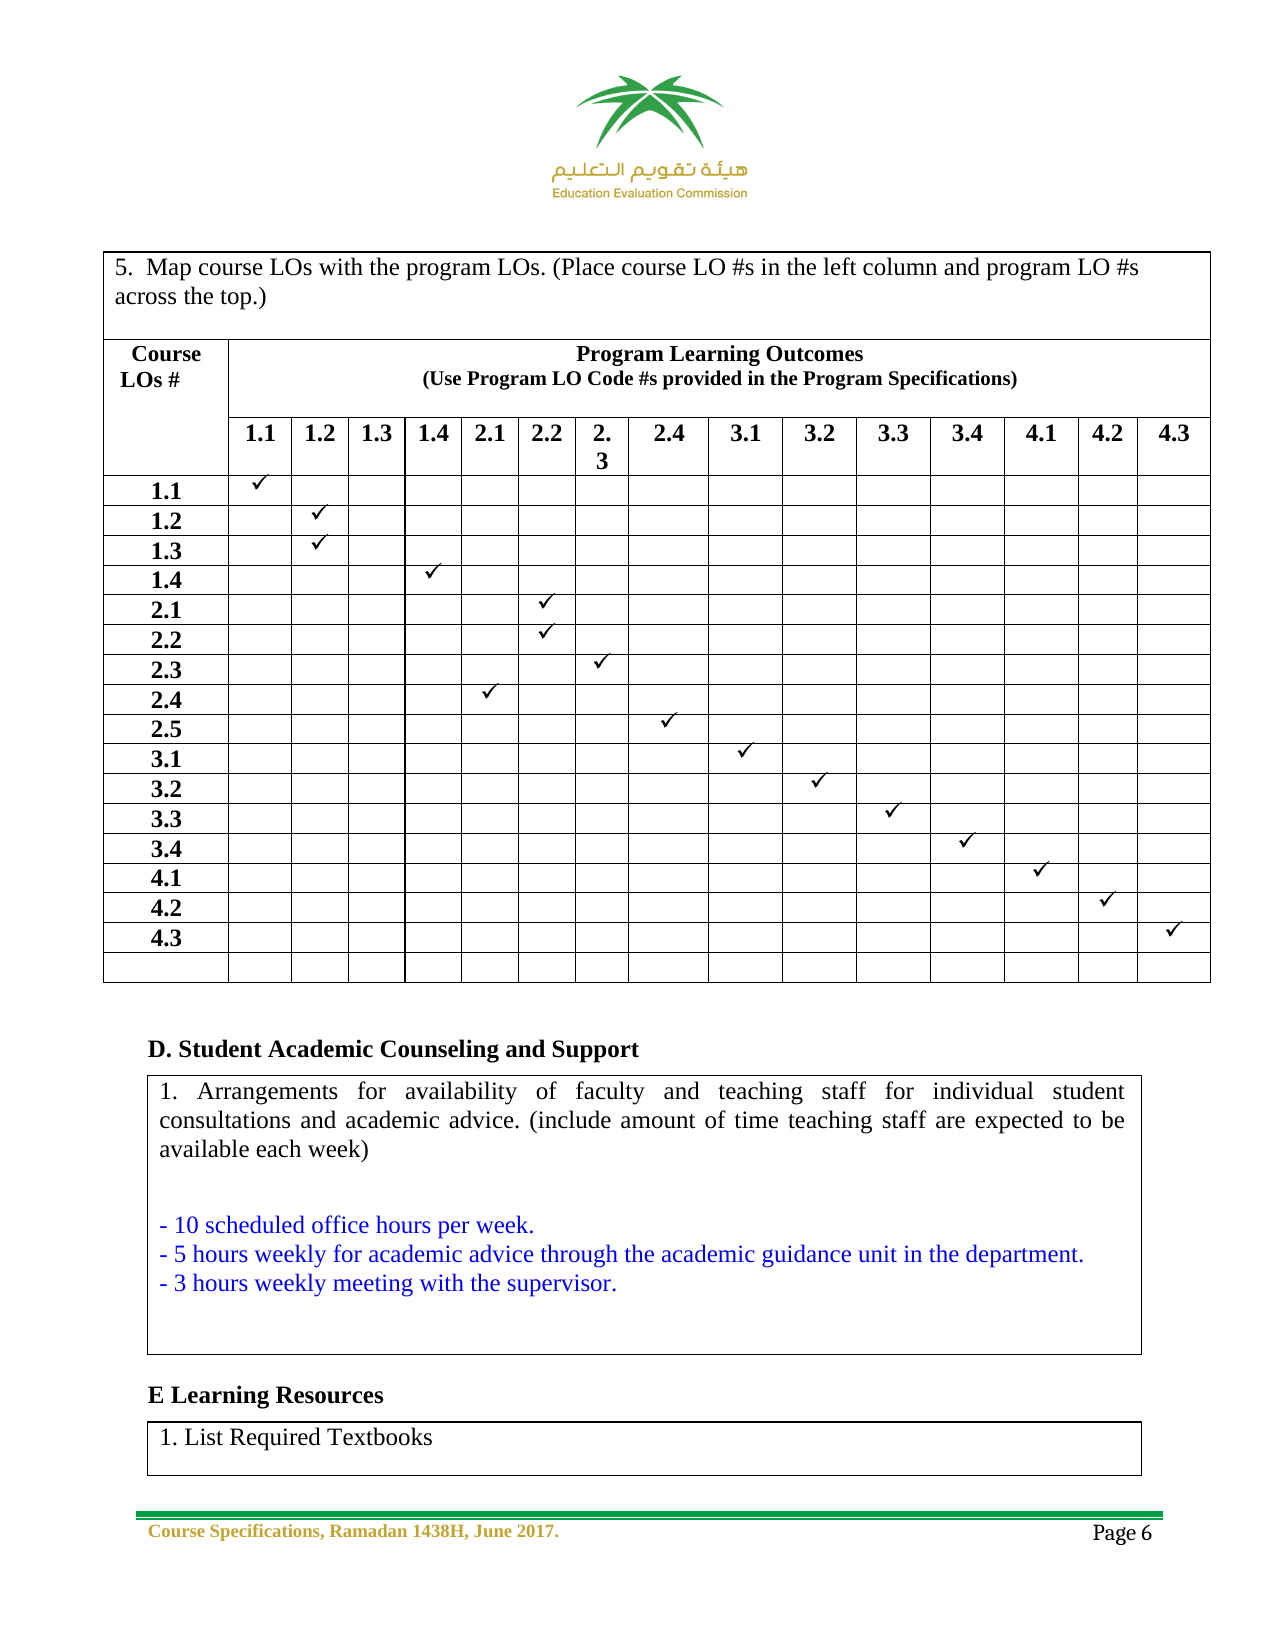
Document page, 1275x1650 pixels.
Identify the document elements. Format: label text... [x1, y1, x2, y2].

table_cell [857, 774, 930, 803]
table_cell 2.3 [576, 418, 628, 475]
table_cell [931, 625, 1004, 654]
table_cell [1005, 655, 1078, 684]
table_cell [1138, 834, 1210, 862]
table_cell 4.3 [1138, 418, 1210, 475]
table_cell [462, 864, 518, 892]
table_cell [1079, 864, 1137, 892]
table_cell [1005, 566, 1078, 594]
table_cell [709, 566, 782, 594]
table_cell [292, 625, 348, 654]
table_cell [1138, 655, 1210, 684]
table_cell [931, 685, 1004, 713]
table_cell [519, 625, 575, 654]
table_cell [292, 476, 348, 505]
table_cell [1079, 834, 1137, 862]
table_cell [1138, 506, 1210, 535]
table_cell [349, 774, 404, 803]
table_cell [519, 715, 575, 743]
table_cell [709, 834, 782, 862]
table_cell [1138, 715, 1210, 743]
table_cell 3.4 [104, 834, 228, 862]
table_cell [292, 804, 348, 833]
table_cell [1079, 923, 1137, 952]
table_cell [931, 774, 1004, 803]
table_cell [931, 476, 1004, 505]
table_cell [292, 536, 348, 564]
table_cell [931, 834, 1004, 862]
table_cell 1.3 [104, 536, 228, 564]
table_cell Course LOs # [104, 340, 228, 475]
table_cell [292, 685, 348, 713]
table_cell [1138, 685, 1210, 713]
table_cell [519, 506, 575, 535]
table_cell [519, 655, 575, 684]
table_cell [1138, 536, 1210, 564]
table_cell [1005, 774, 1078, 803]
table_cell [857, 536, 930, 564]
table_cell [783, 923, 856, 952]
table_cell [1138, 476, 1210, 505]
table_cell [462, 595, 518, 624]
table_cell 2.2 [519, 418, 575, 475]
table_header 1. Arrangements for availability of faculty and teaching staff for individual student consultations and academic advice. (include amount of time teaching staff are expected to be available each week) - 10 scheduled office hours per week. - 5 hours weekly for academic advice through the academic guidance unit in the department. - 3 hours weekly meeting with the supervisor. [148, 1076, 1141, 1354]
table_cell [576, 506, 628, 535]
table_cell [857, 566, 930, 594]
table_cell [1079, 536, 1137, 564]
table_cell [1079, 744, 1137, 773]
table_cell [629, 476, 708, 505]
table_cell [1138, 893, 1210, 922]
table_cell 4.2 [1079, 418, 1137, 475]
table_cell [629, 804, 708, 833]
table_cell [406, 864, 461, 892]
table_cell [1079, 595, 1137, 624]
table_cell [931, 655, 1004, 684]
table_cell [406, 685, 461, 713]
table_cell [857, 506, 930, 535]
table_cell [406, 893, 461, 922]
table_cell [783, 953, 856, 982]
table_cell [1138, 566, 1210, 594]
table_cell [349, 893, 404, 922]
table_cell 3.3 [857, 418, 930, 475]
table_cell [709, 625, 782, 654]
table_cell [229, 476, 291, 505]
table_cell [1005, 834, 1078, 862]
table_cell [857, 864, 930, 892]
table_cell [1079, 685, 1137, 713]
table_cell [629, 655, 708, 684]
table_cell [1138, 774, 1210, 803]
table_cell [576, 923, 628, 952]
table_cell [1079, 804, 1137, 833]
table_cell 2.3 [104, 655, 228, 684]
table_cell 2.5 [104, 715, 228, 743]
table_cell [1079, 476, 1137, 505]
table_cell [1005, 476, 1078, 505]
table_cell [576, 864, 628, 892]
table_cell [629, 566, 708, 594]
table_cell [709, 744, 782, 773]
table_cell [576, 536, 628, 564]
table_cell [1079, 655, 1137, 684]
table_cell [1005, 506, 1078, 535]
table_cell [349, 864, 404, 892]
table_cell [229, 834, 291, 862]
table_cell [783, 506, 856, 535]
table_cell [229, 953, 291, 982]
table_cell [519, 834, 575, 862]
table_cell [1138, 923, 1210, 952]
table_cell 1.2 [104, 506, 228, 535]
table_cell [406, 595, 461, 624]
table_cell [576, 685, 628, 713]
table_cell [349, 655, 404, 684]
table_cell [1005, 595, 1078, 624]
table_cell [783, 625, 856, 654]
table_cell [576, 655, 628, 684]
table_cell [576, 834, 628, 862]
table_cell [709, 953, 782, 982]
table_cell 2.1 [462, 418, 518, 475]
table_cell [857, 834, 930, 862]
table_cell [462, 893, 518, 922]
table_cell [709, 595, 782, 624]
table_cell [857, 744, 930, 773]
table_cell [857, 804, 930, 833]
table_cell [1005, 893, 1078, 922]
table_cell 3.2 [783, 418, 856, 475]
table_cell [629, 536, 708, 564]
table_cell [292, 893, 348, 922]
table_cell [229, 715, 291, 743]
table_cell [406, 923, 461, 952]
table_cell [406, 476, 461, 505]
table_cell [709, 506, 782, 535]
table_cell [1005, 715, 1078, 743]
table_cell [406, 744, 461, 773]
table_cell [1005, 536, 1078, 564]
table_cell [931, 893, 1004, 922]
table_cell [104, 953, 228, 982]
table_cell [1079, 566, 1137, 594]
table_cell [783, 536, 856, 564]
table_cell [576, 476, 628, 505]
table_cell [1005, 923, 1078, 952]
table_cell [229, 774, 291, 803]
table_cell 4.1 [104, 864, 228, 892]
table_cell [462, 715, 518, 743]
table_cell [931, 506, 1004, 535]
table_cell [931, 595, 1004, 624]
table_cell [857, 923, 930, 952]
table_cell [462, 655, 518, 684]
table_cell [229, 655, 291, 684]
table_cell [1138, 953, 1210, 982]
table_cell [576, 804, 628, 833]
table_cell [229, 595, 291, 624]
table_cell [857, 655, 930, 684]
table_cell [519, 685, 575, 713]
table_cell [709, 536, 782, 564]
table_cell [857, 893, 930, 922]
text D. Student Academic Counseling and Support [148, 1034, 1147, 1063]
table_cell 1.2 [292, 418, 348, 475]
table_cell [709, 685, 782, 713]
table_cell [629, 953, 708, 982]
table_cell [349, 536, 404, 564]
table_cell [629, 625, 708, 654]
table_cell [229, 893, 291, 922]
table_cell [519, 595, 575, 624]
table_cell [292, 595, 348, 624]
table_cell [462, 476, 518, 505]
table_cell [857, 625, 930, 654]
table_cell [576, 774, 628, 803]
table_cell [629, 774, 708, 803]
table_cell [406, 834, 461, 862]
table_cell [783, 864, 856, 892]
table_cell [629, 834, 708, 862]
table_cell [229, 625, 291, 654]
table_cell [931, 804, 1004, 833]
table_cell [462, 685, 518, 713]
table_cell [709, 774, 782, 803]
table_cell [629, 893, 708, 922]
table_cell [519, 476, 575, 505]
table_cell [783, 744, 856, 773]
table_cell [857, 953, 930, 982]
table_cell [292, 774, 348, 803]
table_cell [229, 536, 291, 564]
table_cell 3.1 [104, 744, 228, 773]
table_cell [1138, 744, 1210, 773]
table_cell [1138, 595, 1210, 624]
table_cell [1005, 953, 1078, 982]
table_cell [1005, 625, 1078, 654]
table_cell [349, 744, 404, 773]
table_cell [349, 834, 404, 862]
table_cell [629, 506, 708, 535]
table_cell [1079, 625, 1137, 654]
table_cell [462, 744, 518, 773]
table_cell 4.2 [104, 893, 228, 922]
table_cell 1.1 [104, 476, 228, 505]
table_cell [629, 715, 708, 743]
table_cell [349, 595, 404, 624]
table_cell [519, 536, 575, 564]
table_cell [292, 864, 348, 892]
table_cell [1138, 625, 1210, 654]
table_cell [783, 685, 856, 713]
table_cell [1079, 893, 1137, 922]
table_cell [1138, 804, 1210, 833]
table_cell [1079, 774, 1137, 803]
table_cell [783, 715, 856, 743]
table_cell [857, 685, 930, 713]
table_cell [406, 625, 461, 654]
table_cell [292, 834, 348, 862]
table_cell [519, 864, 575, 892]
table_cell [709, 476, 782, 505]
table_cell [1138, 864, 1210, 892]
table_cell [349, 923, 404, 952]
table_cell [292, 715, 348, 743]
table_cell 2.4 [104, 685, 228, 713]
table_cell 4.3 [104, 923, 228, 952]
table_cell [462, 774, 518, 803]
table_cell 2.2 [104, 625, 228, 654]
table_cell [229, 685, 291, 713]
table_cell [292, 506, 348, 535]
table_cell [709, 923, 782, 952]
table_cell [629, 744, 708, 773]
table_cell 2.4 [629, 418, 708, 475]
table_cell [519, 804, 575, 833]
table_cell [519, 893, 575, 922]
table_cell [1005, 685, 1078, 713]
table_cell [709, 864, 782, 892]
table_cell [462, 536, 518, 564]
table_cell [783, 774, 856, 803]
table_cell [857, 595, 930, 624]
table_cell [629, 595, 708, 624]
table_cell [406, 715, 461, 743]
table_header 5. Map course LOs with the program LOs. (Place course LO #s in the left column and program LO #s across the top.) [104, 253, 1210, 339]
table_cell [292, 923, 348, 952]
table_cell [462, 804, 518, 833]
table_cell 1.4 [104, 566, 228, 594]
table_cell [629, 685, 708, 713]
table_cell [229, 864, 291, 892]
table_cell [292, 655, 348, 684]
table_cell [1079, 715, 1137, 743]
table_cell [576, 893, 628, 922]
table_cell 4.1 [1005, 418, 1078, 475]
table_cell [857, 715, 930, 743]
table_cell [576, 715, 628, 743]
table_cell [349, 953, 404, 982]
table_cell Program Learning Outcomes (Use Program LO Code #s provided in the Program Specifications) [229, 340, 1210, 417]
table_cell 3.4 [931, 418, 1004, 475]
table_cell [229, 566, 291, 594]
table_cell [462, 566, 518, 594]
table_cell [783, 804, 856, 833]
table_cell [406, 506, 461, 535]
table_cell [292, 566, 348, 594]
table_cell [349, 506, 404, 535]
table_cell [462, 923, 518, 952]
table_cell 3.3 [104, 804, 228, 833]
table_cell [783, 834, 856, 862]
table_cell 2.1 [104, 595, 228, 624]
table_cell [629, 864, 708, 892]
table_cell [783, 893, 856, 922]
table_cell [576, 595, 628, 624]
table_cell [783, 655, 856, 684]
table_cell [1079, 953, 1137, 982]
table_cell [519, 744, 575, 773]
table_cell [1079, 506, 1137, 535]
table_cell [349, 685, 404, 713]
table_cell [349, 625, 404, 654]
table_cell [1005, 804, 1078, 833]
table_cell [349, 715, 404, 743]
table_cell [229, 804, 291, 833]
table_cell [519, 953, 575, 982]
table_cell [462, 953, 518, 982]
table_cell [783, 476, 856, 505]
table_cell [462, 834, 518, 862]
text E Learning Resources [148, 1380, 1147, 1409]
table_cell [462, 506, 518, 535]
table_cell [1005, 864, 1078, 892]
table_cell [783, 566, 856, 594]
table_cell [292, 953, 348, 982]
table_cell [519, 566, 575, 594]
table_cell [709, 715, 782, 743]
table_cell [709, 893, 782, 922]
table_cell [406, 953, 461, 982]
table_cell [931, 715, 1004, 743]
table_cell 1.4 [406, 418, 461, 475]
table_cell [931, 744, 1004, 773]
table_cell 3.2 [104, 774, 228, 803]
table_cell [576, 625, 628, 654]
table_cell [1005, 744, 1078, 773]
table_cell 1.1 [229, 418, 291, 475]
table_cell [931, 953, 1004, 982]
table_cell [406, 774, 461, 803]
picture [552, 75, 748, 199]
table_cell [349, 476, 404, 505]
table_cell [519, 774, 575, 803]
table_cell [783, 595, 856, 624]
table_cell [349, 804, 404, 833]
table_cell [931, 864, 1004, 892]
table_cell [931, 566, 1004, 594]
table_cell [931, 536, 1004, 564]
table_cell [349, 566, 404, 594]
table_cell [519, 923, 575, 952]
table_cell [576, 566, 628, 594]
table_cell [406, 536, 461, 564]
table_cell [857, 476, 930, 505]
table_cell 1.3 [349, 418, 404, 475]
table_cell [292, 744, 348, 773]
table_cell [229, 744, 291, 773]
table_cell [576, 953, 628, 982]
table_cell [229, 506, 291, 535]
table_cell [229, 923, 291, 952]
table_cell [462, 625, 518, 654]
table_cell 3.1 [709, 418, 782, 475]
table_cell [576, 744, 628, 773]
table_cell [406, 566, 461, 594]
table_cell [629, 923, 708, 952]
table_cell [709, 804, 782, 833]
table_cell [406, 804, 461, 833]
table_cell [709, 655, 782, 684]
table_cell [931, 923, 1004, 952]
table_cell [406, 655, 461, 684]
